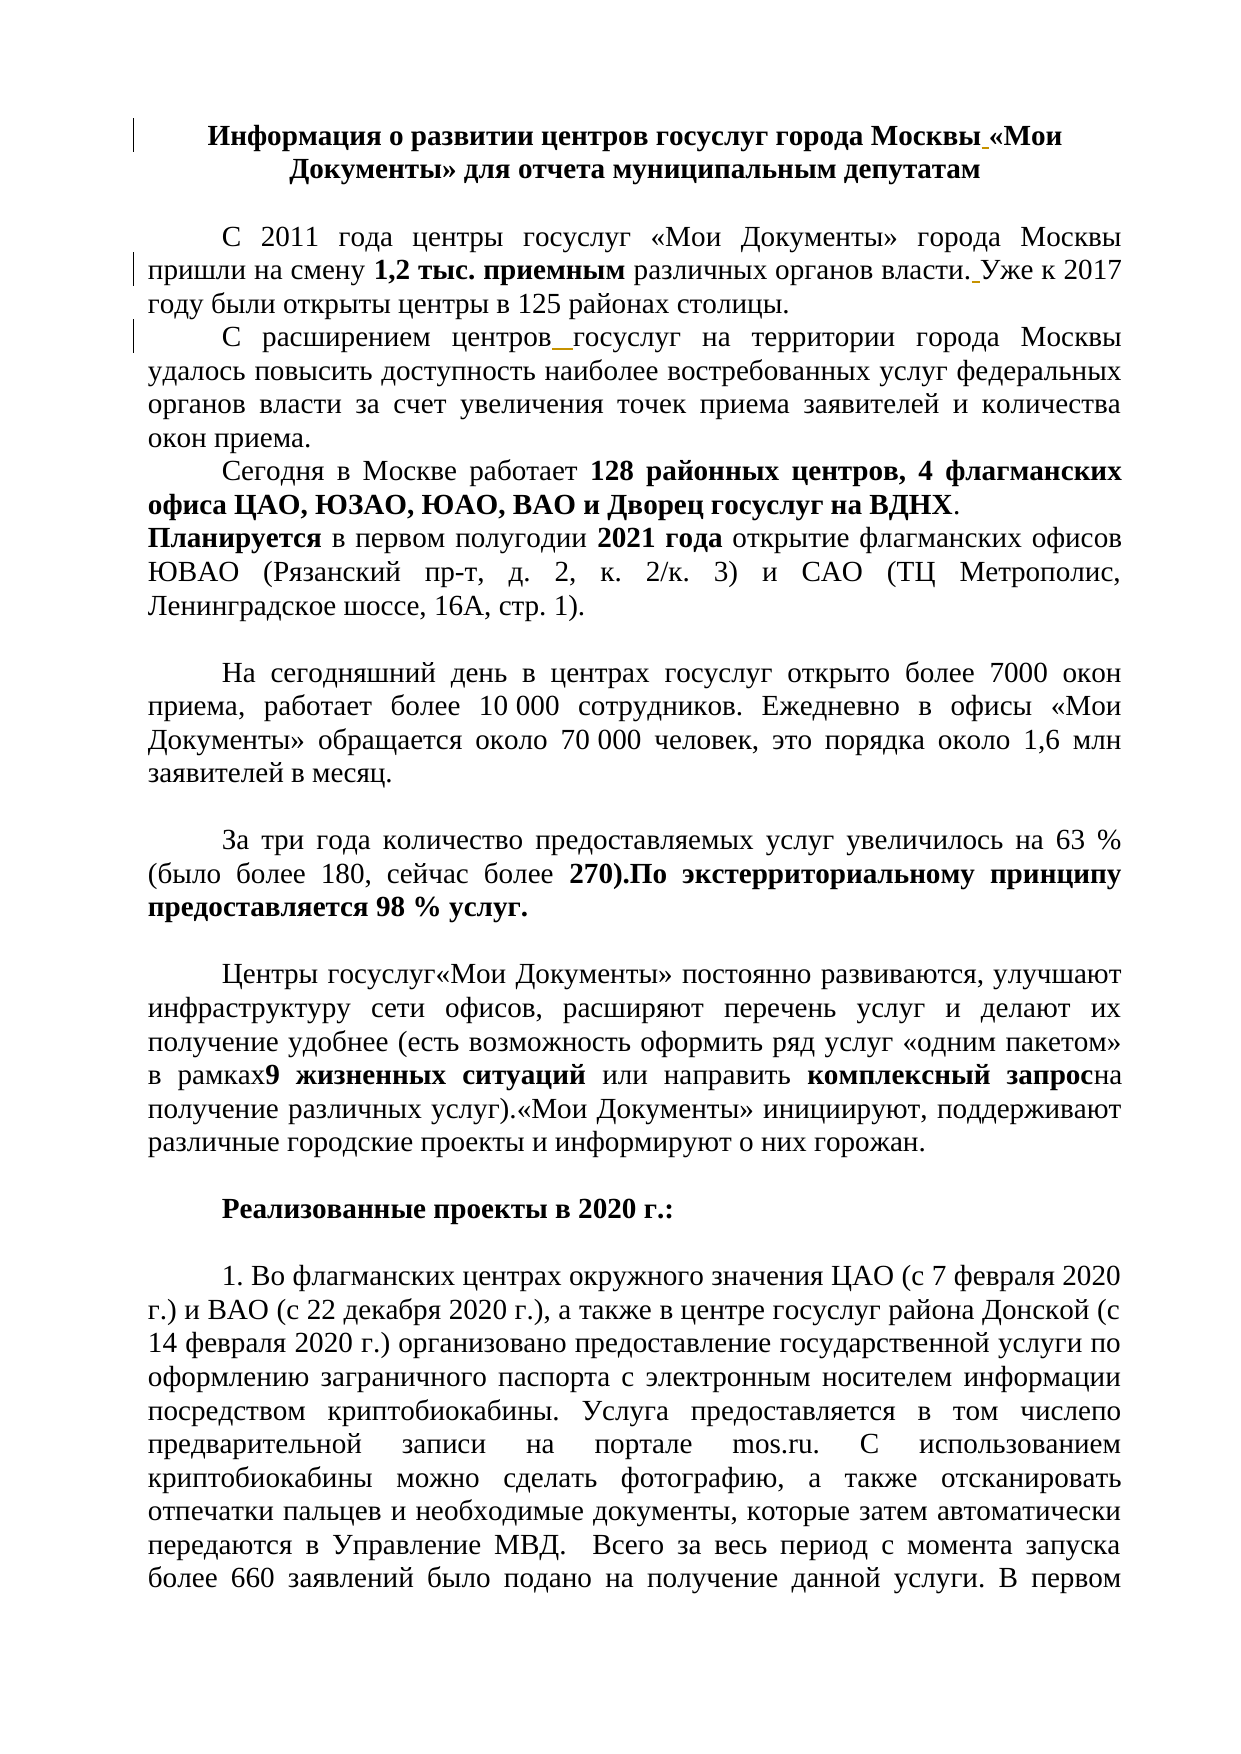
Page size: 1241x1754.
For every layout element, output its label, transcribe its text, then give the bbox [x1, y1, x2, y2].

text Планируется в первом полугодии 2021 года открытие флагманских офисов ЮВАО (Рязанский пр-т, д. 2, к. 2/к. 3) и САО (ТЦ Метрополис, Ленинградское шоссе, 16А, стр. 1). [148, 521, 1122, 621]
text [148, 1258, 1122, 1594]
text Сегодня в Москве работает 128 районных центров, 4 флагманских офиса ЦАО, ЮЗАО, ЮАО, ВАО и Дворец госуслуг на ВДНХ. [148, 453, 1122, 521]
text Информация о развитии центров госуслуг города Москвы«Мои Документы» для отчета муниципальным депутатам [148, 118, 1122, 185]
text С расширением центровгосуслуг на территории города Москвы удалось повысить доступность наиболее востребованных услуг федеральных органов власти за счет увеличения точек приема заявителей и количества окон приема. [148, 319, 1122, 453]
text Реализованные проекты в .: [148, 1191, 1122, 1225]
text На сегодняшний день в центрах госуслуг открыто более 7000 окон приема, работает более 10 000 сотрудников. Ежедневно в офисы «Мои Документы» обращается около 70 000 человек, это порядка около 1,6 млн заявителей в месяц. [148, 655, 1122, 789]
text За три года количество предоставляемых услуг увеличилось на 63 % (было более 180, сейчас более 270).По экстерриториальному принципу предоставляется 98 % услуг. [148, 822, 1122, 923]
text С 2011 года центры госуслуг «Мои Документы» города Москвы пришли на смену 1,2 тыс. приемным различных органов власти.Уже к 2017 году были открыты центры в 125 районах столицы. [148, 219, 1122, 319]
text Центры госуслуг«Мои Документы» постоянно развиваются, улучшают инфраструктуру сети офисов, расширяют перечень услуг и делают их получение удобнее (есть возможность оформить ряд услуг «одним пакетом» в рамках9 жизненных ситуаций или направить комплексный запросна получение различных услуг).«Мои Документы» инициируют, поддерживают различные городские проекты и информируют о них горожан. [148, 957, 1122, 1158]
